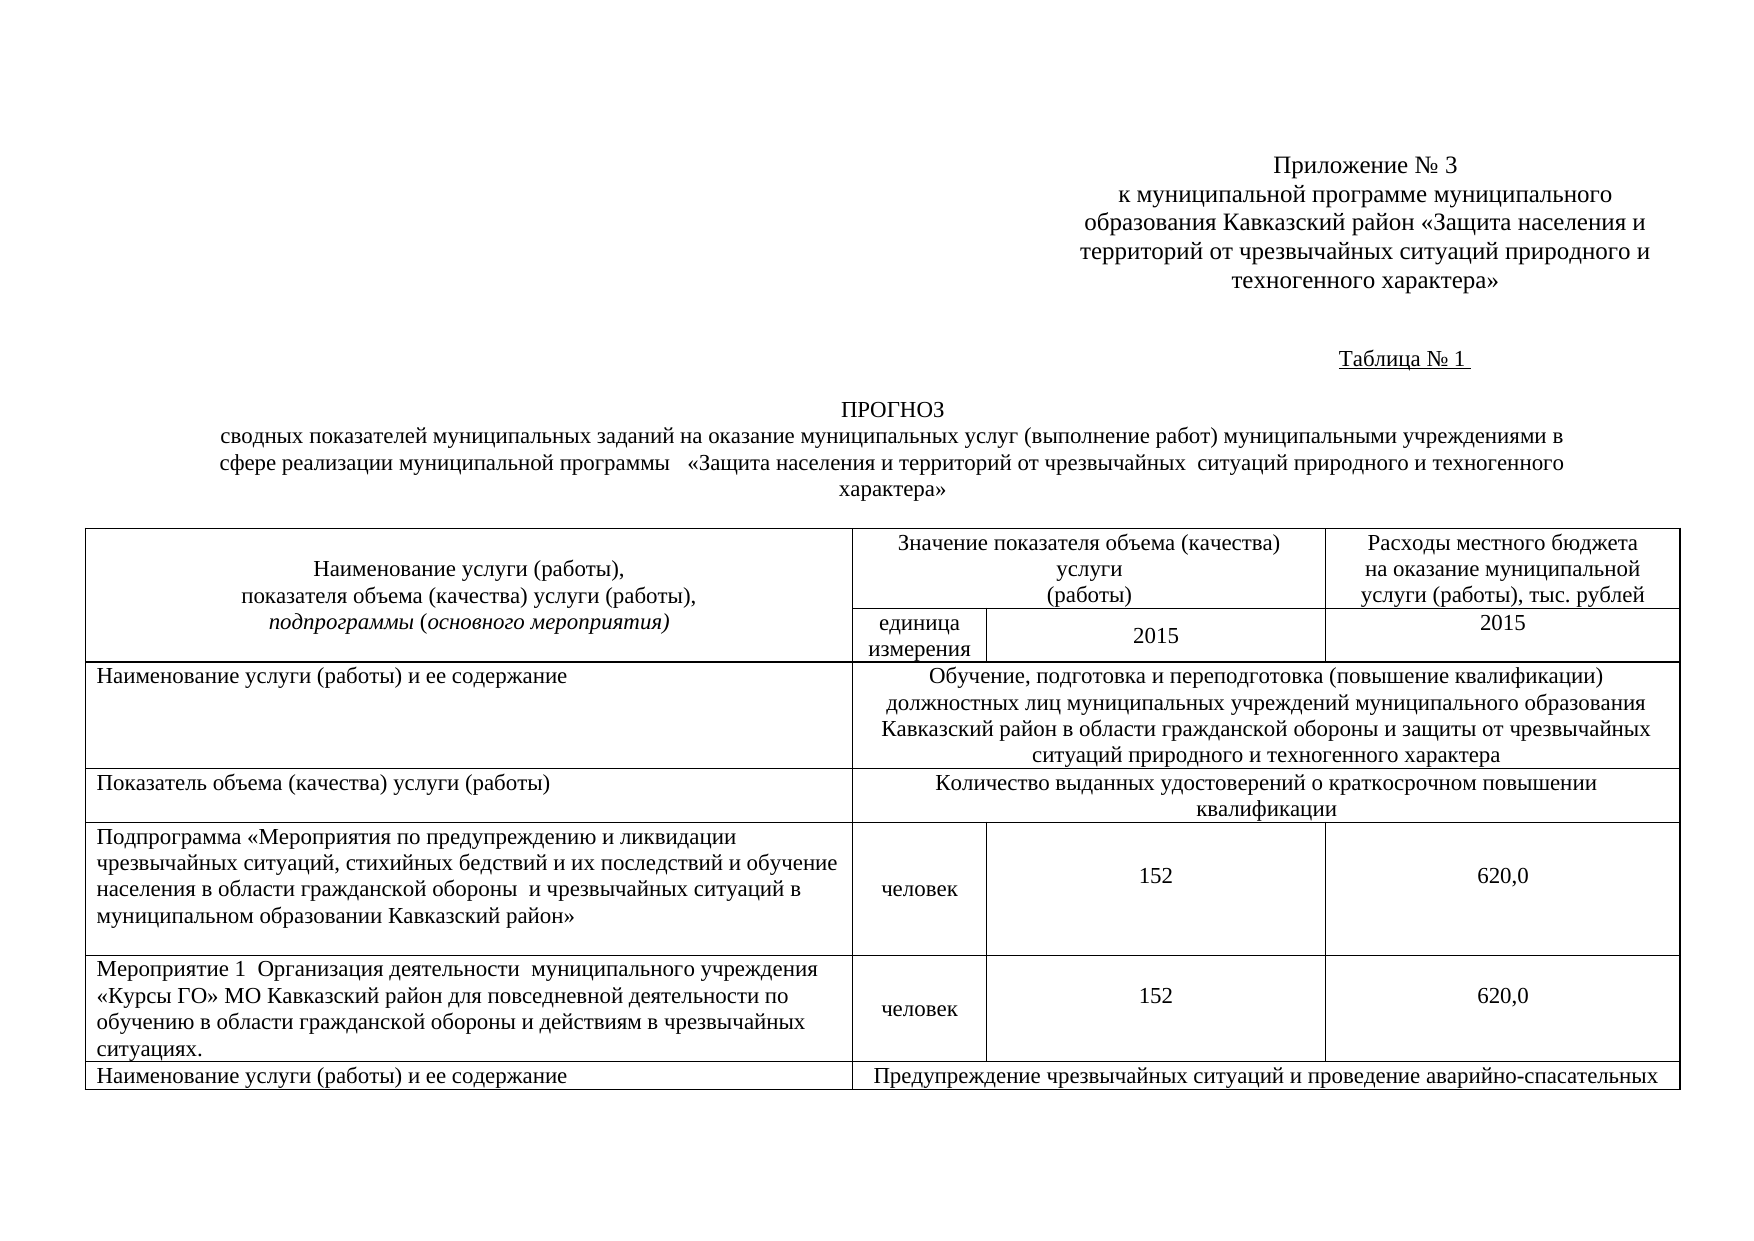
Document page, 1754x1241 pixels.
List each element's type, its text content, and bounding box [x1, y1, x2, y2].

table_header Расходы местного бюджета на оказание муниципальной услуги (работы), тыс. рублей [1326, 529, 1679, 608]
table_cell Подпрограмма «Мероприятия по предупреждению и ликвидации чрезвычайных ситуаций, стихийных бедствий и их последствий и обучение населения в области гражданской обороны и чрезвычайных ситуаций в муниципальном образовании Кавказский район» [86, 823, 852, 954]
table_cell 620,0 [1326, 956, 1679, 1061]
text Таблица № 1 [1133, 345, 1671, 371]
text сфере реализации муниципальной программы «Защита населения и территорий от чрезвычайных ситуаций природного и техногенного [114, 448, 1671, 475]
table_cell 152 [987, 823, 1325, 954]
table_cell человек [853, 956, 986, 1061]
text к муниципальной программе муниципального образования Кавказский район «Защита населения и территорий от чрезвычайных ситуаций природного и техногенного характера» [1059, 179, 1671, 294]
table_cell Показатель объема (качества) услуги (работы) [86, 769, 852, 822]
text Приложение № 3 [1059, 150, 1671, 179]
table_cell 152 [987, 956, 1325, 1061]
text ПРОГНОЗ [114, 396, 1671, 422]
table_cell единица измерения [853, 609, 986, 661]
text характера» [114, 475, 1671, 501]
table_header Наименование услуги (работы), показателя объема (качества) услуги (работы), подпрограммы (основного мероприятия) [86, 529, 852, 661]
text сводных показателей муниципальных заданий на оказание муниципальных услуг (выполнение работ) муниципальными учреждениями в [114, 422, 1671, 448]
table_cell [86, 1062, 852, 1089]
table_cell Мероприятие 1 Организация деятельности муниципального учреждения «Курсы ГО» МО Кавказский район для повседневной деятельности по обучению в области гражданской обороны и действиям в чрезвычайных ситуациях. [86, 956, 852, 1061]
table_cell 2015 [1326, 609, 1679, 661]
table_cell Наименование услуги (работы) и ее содержание [86, 663, 852, 768]
table_cell Количество выданных удостоверений о краткосрочном повышении квалификации [853, 769, 1679, 822]
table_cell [853, 1062, 1679, 1089]
table_cell Обучение, подготовка и переподготовка (повышение квалификации) должностных лиц муниципальных учреждений муниципального образования Кавказский район в области гражданской обороны и защиты от чрезвычайных ситуаций природного и техногенного характера [853, 663, 1679, 768]
table_header Значение показателя объема (качества) услуги (работы) [853, 529, 1325, 608]
table_cell 2015 [987, 609, 1325, 661]
table_cell 620,0 [1326, 823, 1679, 954]
table_cell человек [853, 823, 986, 954]
